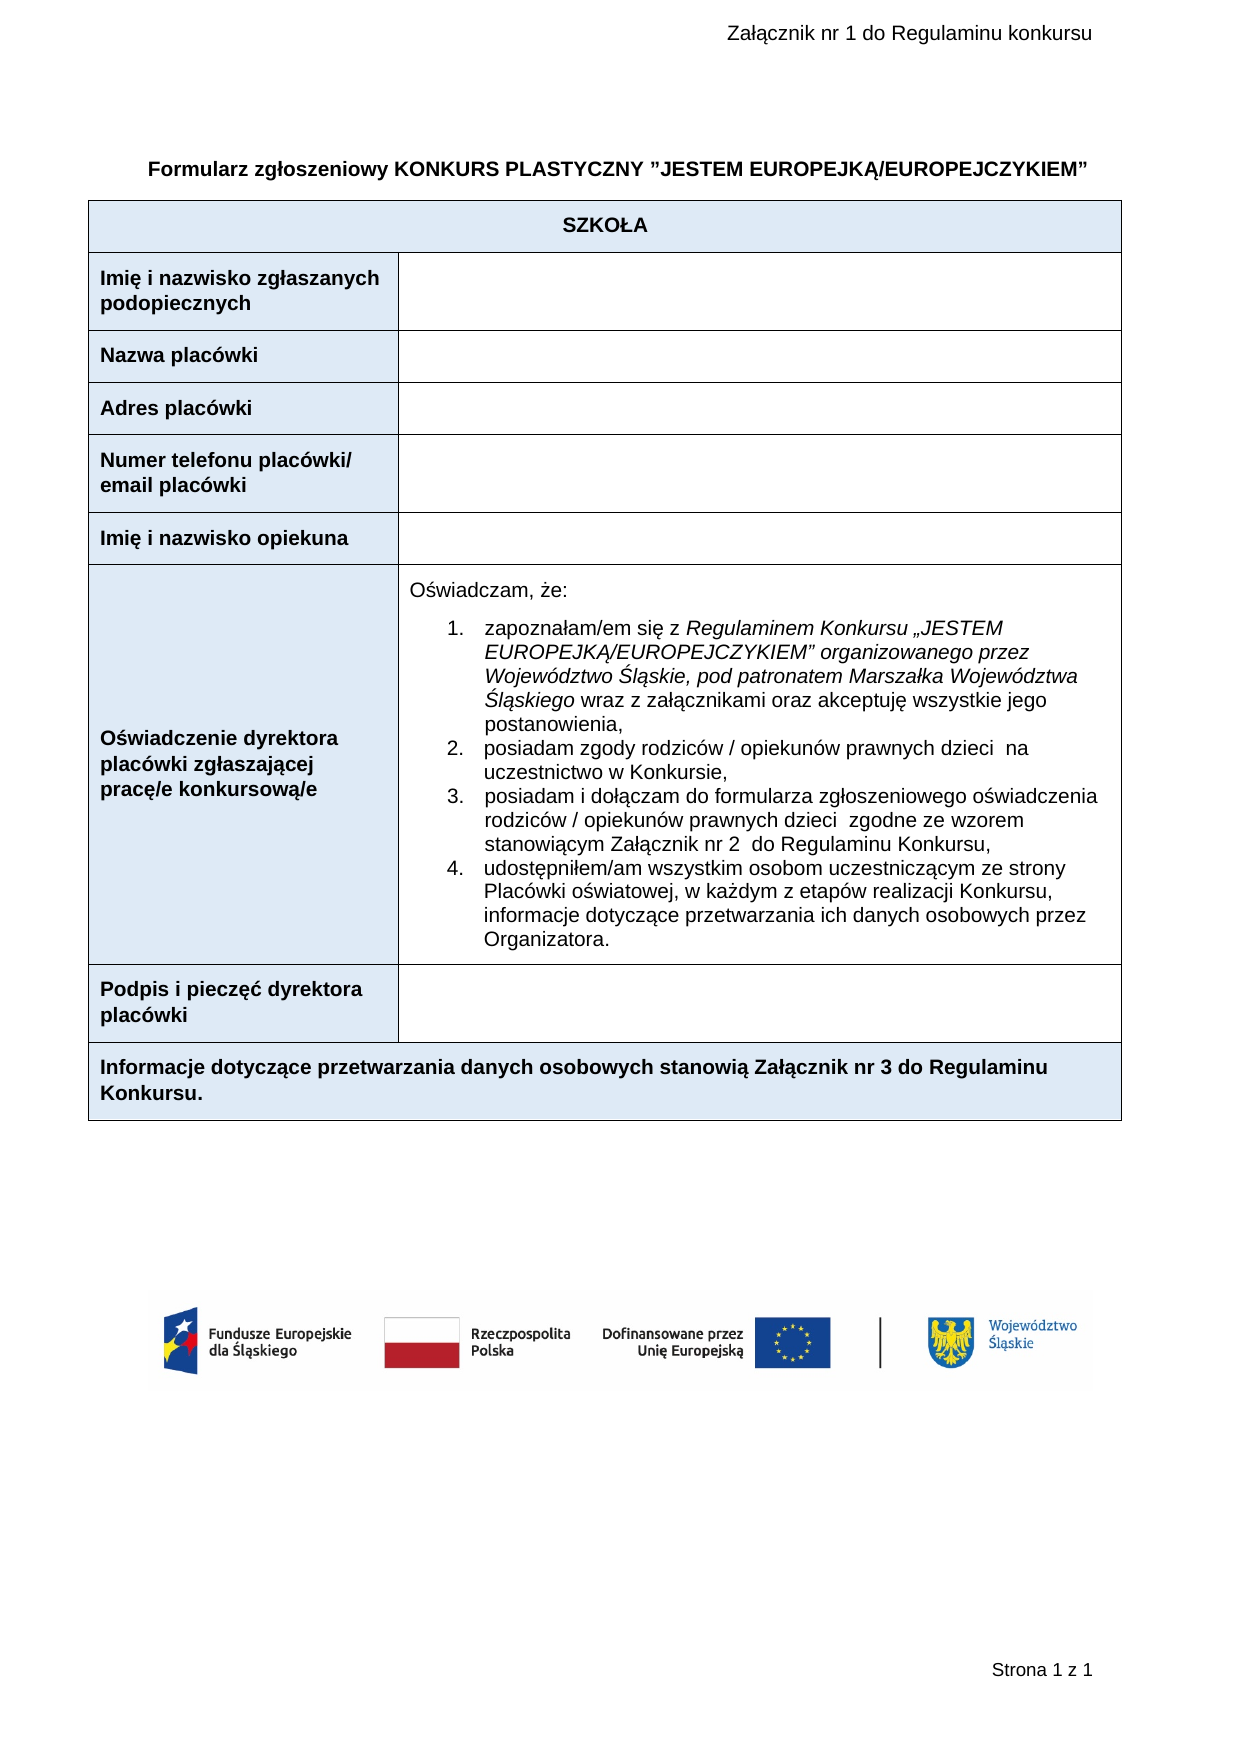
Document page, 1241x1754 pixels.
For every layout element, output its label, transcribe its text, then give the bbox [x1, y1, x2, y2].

table_cell [399, 331, 1121, 382]
table_cell [399, 253, 1121, 330]
table_header SZKOŁA [89, 201, 1121, 252]
table_cell Numer telefonu placówki/ email placówki [89, 435, 398, 512]
table_cell [399, 513, 1121, 564]
table_cell Informacje dotyczące przetwarzania danych osobowych stanowią Załącznik nr 3 do Regulaminu Konkursu. [89, 1043, 1121, 1119]
text Załącznik nr 1 do Regulaminu konkursu [148, 21, 1093, 45]
table_cell [399, 965, 1121, 1042]
table_cell Imię i nazwisko opiekuna [89, 513, 398, 564]
picture [147, 1290, 1093, 1391]
table_cell Adres placówki [89, 383, 398, 434]
table_cell Podpis i pieczęć dyrektora placówki [89, 965, 398, 1042]
table_cell Nazwa placówki [89, 331, 398, 382]
table_cell Oświadczenie dyrektora placówki zgłaszającej pracę/e konkursową/e [89, 565, 398, 964]
table_cell [399, 383, 1121, 434]
table_cell Oświadczam, że: zapoznałam/em się z Regulaminem Konkursu „JESTEM EUROPEJKĄ/EUROPEJCZYKIEM” organizowanego przez Województwo Śląskie, pod patronatem Marszałka Województwa Śląskiego wraz z załącznikami oraz akceptuję wszystkie jego postanowienia, posiadam zgody rodziców / opiekunów prawnych dzieci na uczestnictwo w Konkursie, posiadam i dołączam do formularza zgłoszeniowego oświadczenia rodziców / opiekunów prawnych dzieci zgodne ze wzorem stanowiącym Załącznik nr 2 do Regulaminu Konkursu, udostępniłem/am wszystkim osobom uczestniczącym ze strony Placówki oświatowej, w każdym z etapów realizacji Konkursu, informacje dotyczące przetwarzania ich danych osobowych przez Organizatora. [399, 565, 1121, 964]
text Formularz zgłoszeniowy KONKURS PLASTYCZNY ”JESTEM EUROPEJKĄ/EUROPEJCZYKIEM” [148, 157, 1093, 181]
table_cell [399, 435, 1121, 512]
table_cell Imię i nazwisko zgłaszanych podopiecznych [89, 253, 398, 330]
